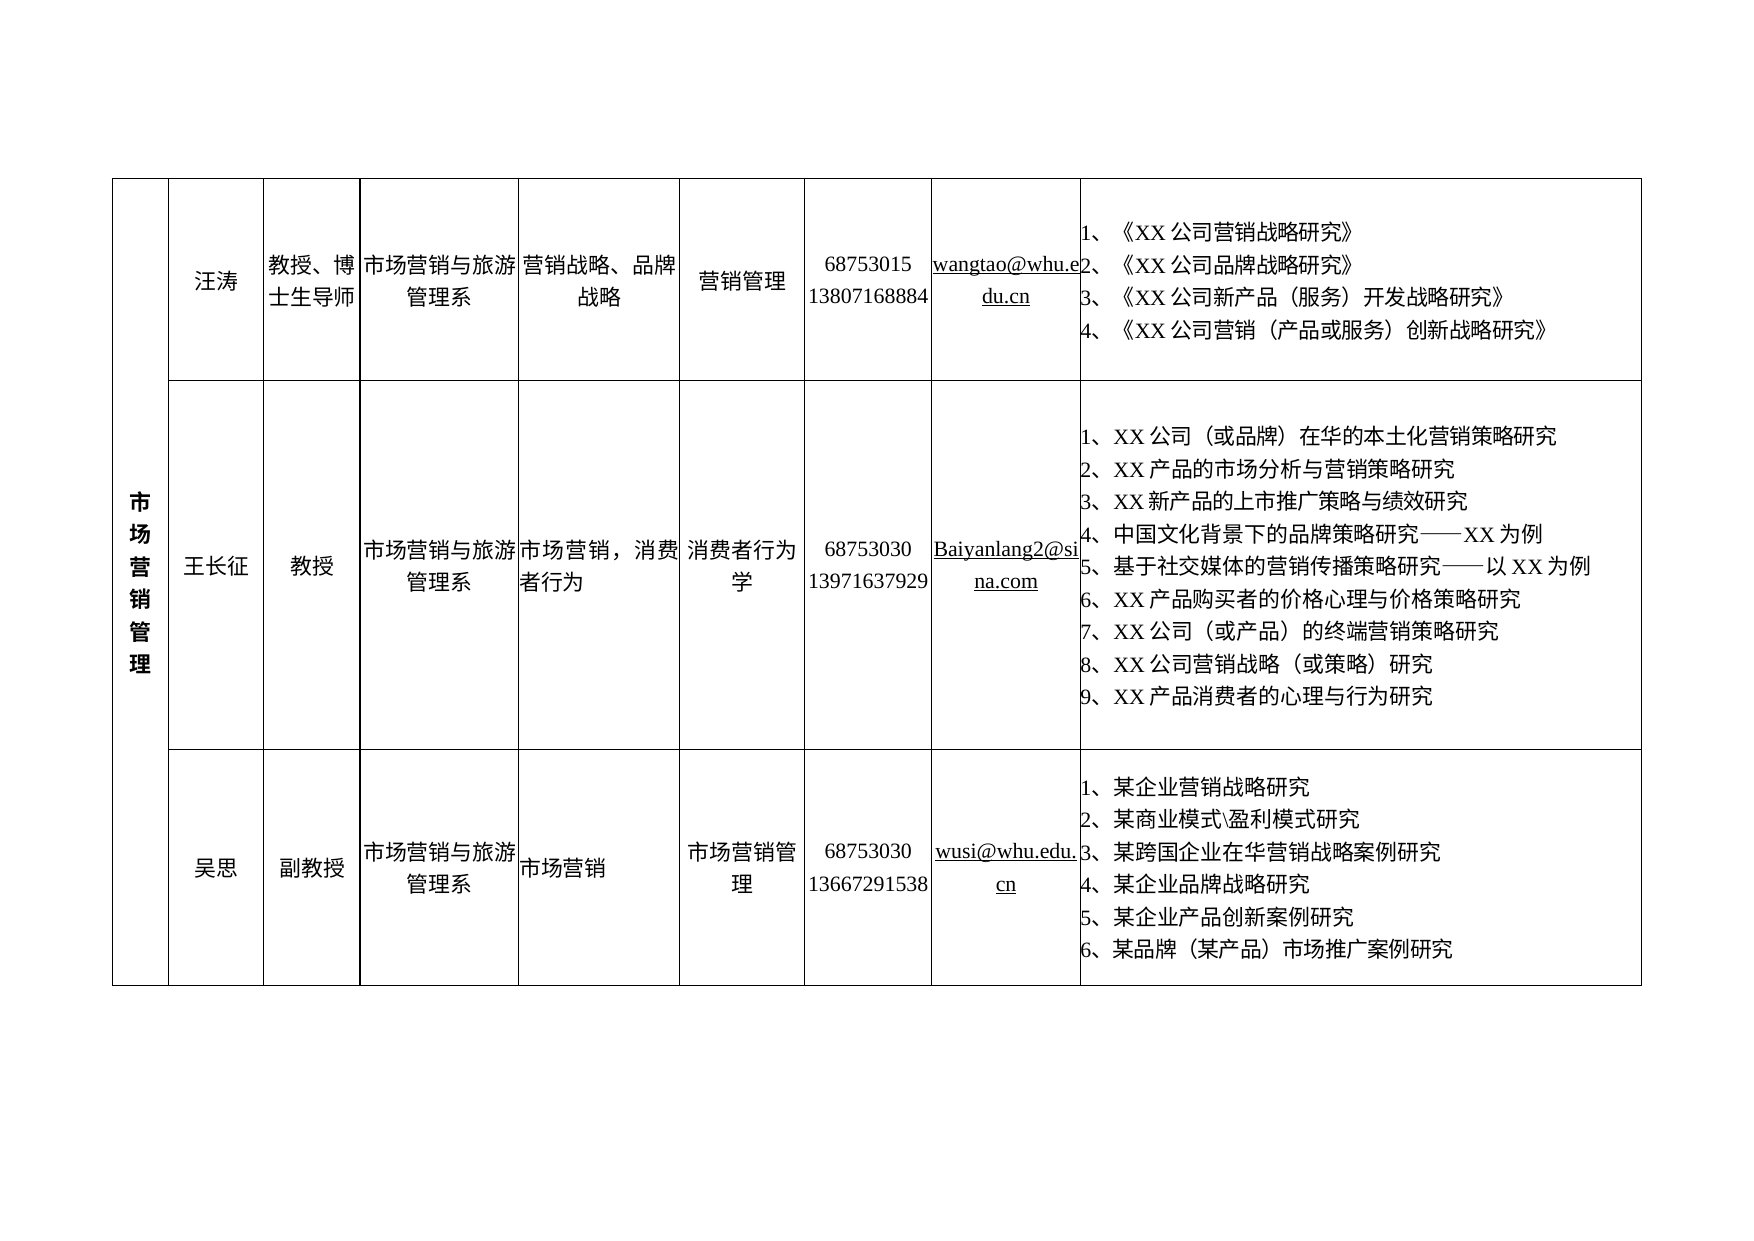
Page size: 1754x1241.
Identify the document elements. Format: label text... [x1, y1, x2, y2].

table_cell 市场营销管理 [680, 750, 804, 984]
table_cell 1、某企业营销战略研究 2、某商业模式\盈利模式研究 3、某跨国企业在华营销战略案例研究 4、某企业品牌战略研究 5、某企业产品创新案例研究 6、某品牌（某产品）市场推广案例研究 [1081, 750, 1641, 984]
table_cell 营销战略、品牌战略 [519, 179, 679, 380]
table_cell 市场营销，消费者行为 [519, 381, 679, 749]
table_cell 教授 [264, 381, 359, 749]
table_cell 1、《XX公司营销战略研究》 2、《XX公司品牌战略研究》 3、《XX公司新产品（服务）开发战略研究》 4、《XX公司营销（产品或服务）创新战略研究》 [1081, 179, 1641, 380]
table_cell 营销管理 [680, 179, 804, 380]
table_cell 68753030 13667291538 [805, 750, 931, 984]
table_cell 市 场 营 销 管 理 [113, 179, 168, 984]
table_cell wusi@whu.edu.cn [932, 750, 1080, 984]
table_cell 1、XX公司（或品牌）在华的本土化营销策略研究 2、XX产品的市场分析与营销策略研究 3、XX新产品的上市推广策略与绩效研究 4、中国文化背景下的品牌策略研究——XX为例 5、基于社交媒体的营销传播策略研究——以XX为例 6、XX产品购买者的价格心理与价格策略研究 7、XX公司（或产品）的终端营销策略研究 8、XX公司营销战略（或策略）研究 9、XX产品消费者的心理与行为研究 [1081, 381, 1641, 749]
table_cell 市场营销与旅游管理系 [361, 750, 518, 984]
table_cell 市场营销与旅游管理系 [361, 381, 518, 749]
table_cell 教授、博士生导师 [264, 179, 359, 380]
table_cell 汪涛 [169, 179, 263, 380]
table_cell wangtao@whu.edu.cn [932, 179, 1080, 273]
table_cell 消费者行为学 [680, 381, 804, 749]
table_cell 王长征 [169, 381, 263, 749]
table_cell 68753015 13807168884 [805, 179, 931, 380]
table_cell wangtao@whu.edu.cn [932, 274, 1080, 380]
table_cell 市场营销 [519, 750, 679, 984]
table_cell 市场营销与旅游管理系 [361, 179, 518, 380]
table_cell 68753030 13971637929 [805, 381, 931, 749]
table_cell 副教授 [264, 750, 359, 984]
table_cell 吴思 [169, 750, 263, 984]
table_cell Baiyanlang2@sina.com [932, 381, 1080, 749]
